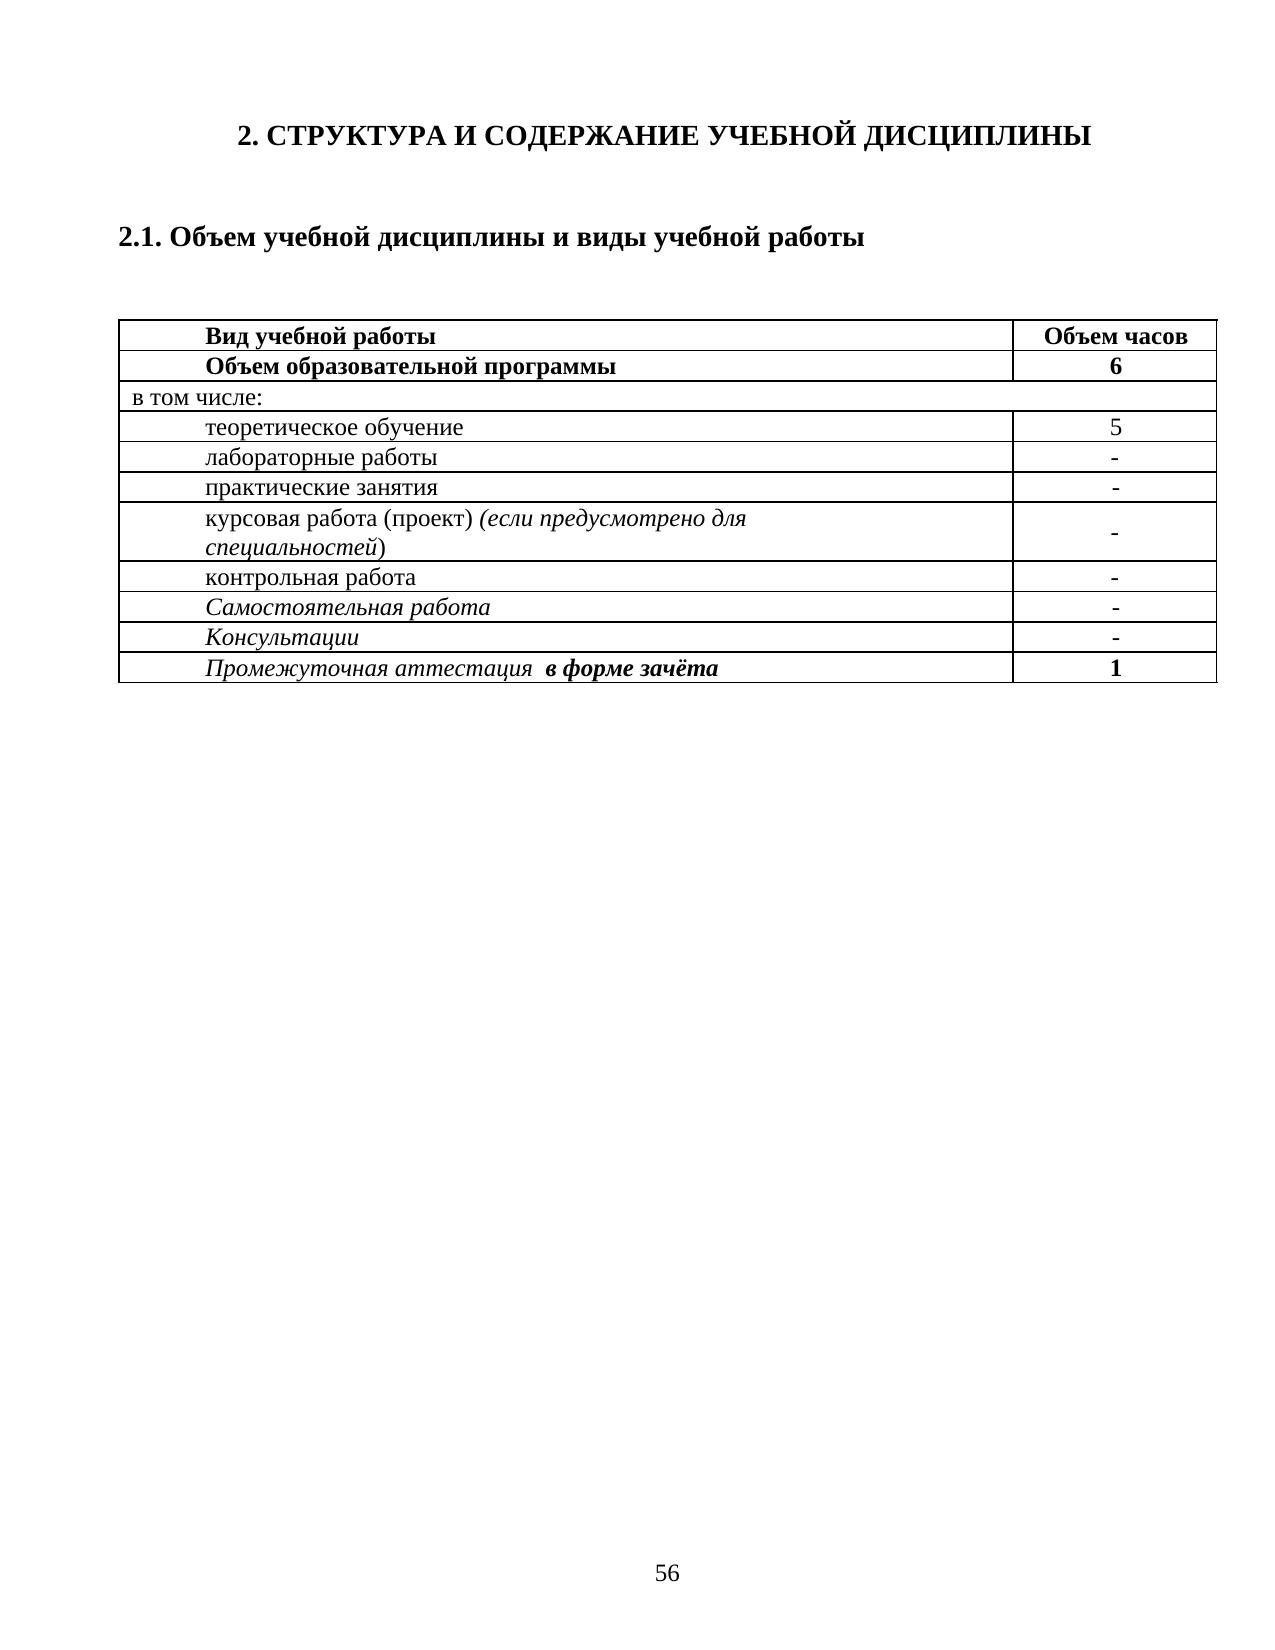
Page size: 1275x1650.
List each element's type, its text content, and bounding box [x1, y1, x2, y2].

table_cell - [1014, 442, 1216, 471]
table_cell теоретическое обучение [120, 412, 1012, 441]
table_cell в том числе: [120, 382, 1216, 410]
table_cell 5 [1014, 412, 1216, 441]
table_cell лабораторные работы [120, 442, 1012, 471]
table_cell Промежуточная аттестация в форме зачёта [120, 653, 1012, 682]
table_cell Объем образовательной программы [120, 351, 1012, 380]
table_cell - [1014, 623, 1216, 651]
list 2.1. Объем учебной дисциплины и виды учебной работы [118, 219, 1211, 252]
table_cell - [1014, 592, 1216, 621]
table_cell Самостоятельная работа [120, 592, 1012, 621]
table_cell - [1014, 473, 1216, 501]
table_cell курсовая работа (проект) (если предусмотрено для специальностей) [120, 503, 1012, 560]
table_cell практические занятия [120, 473, 1012, 501]
table_cell контрольная работа [120, 562, 1012, 591]
table_cell Консультации [120, 623, 1012, 651]
table_header Объем часов [1014, 321, 1216, 350]
list 2. СТРУКТУРА И СОДЕРЖАНИЕ УЧЕБНОЙ ДИСЦИПЛИНЫ [118, 118, 1211, 152]
table_header Вид учебной работы [120, 321, 1012, 350]
table_cell - [1014, 503, 1216, 560]
table_cell 1 [1014, 653, 1216, 682]
table_cell 6 [1014, 351, 1216, 380]
table_cell - [1014, 562, 1216, 591]
